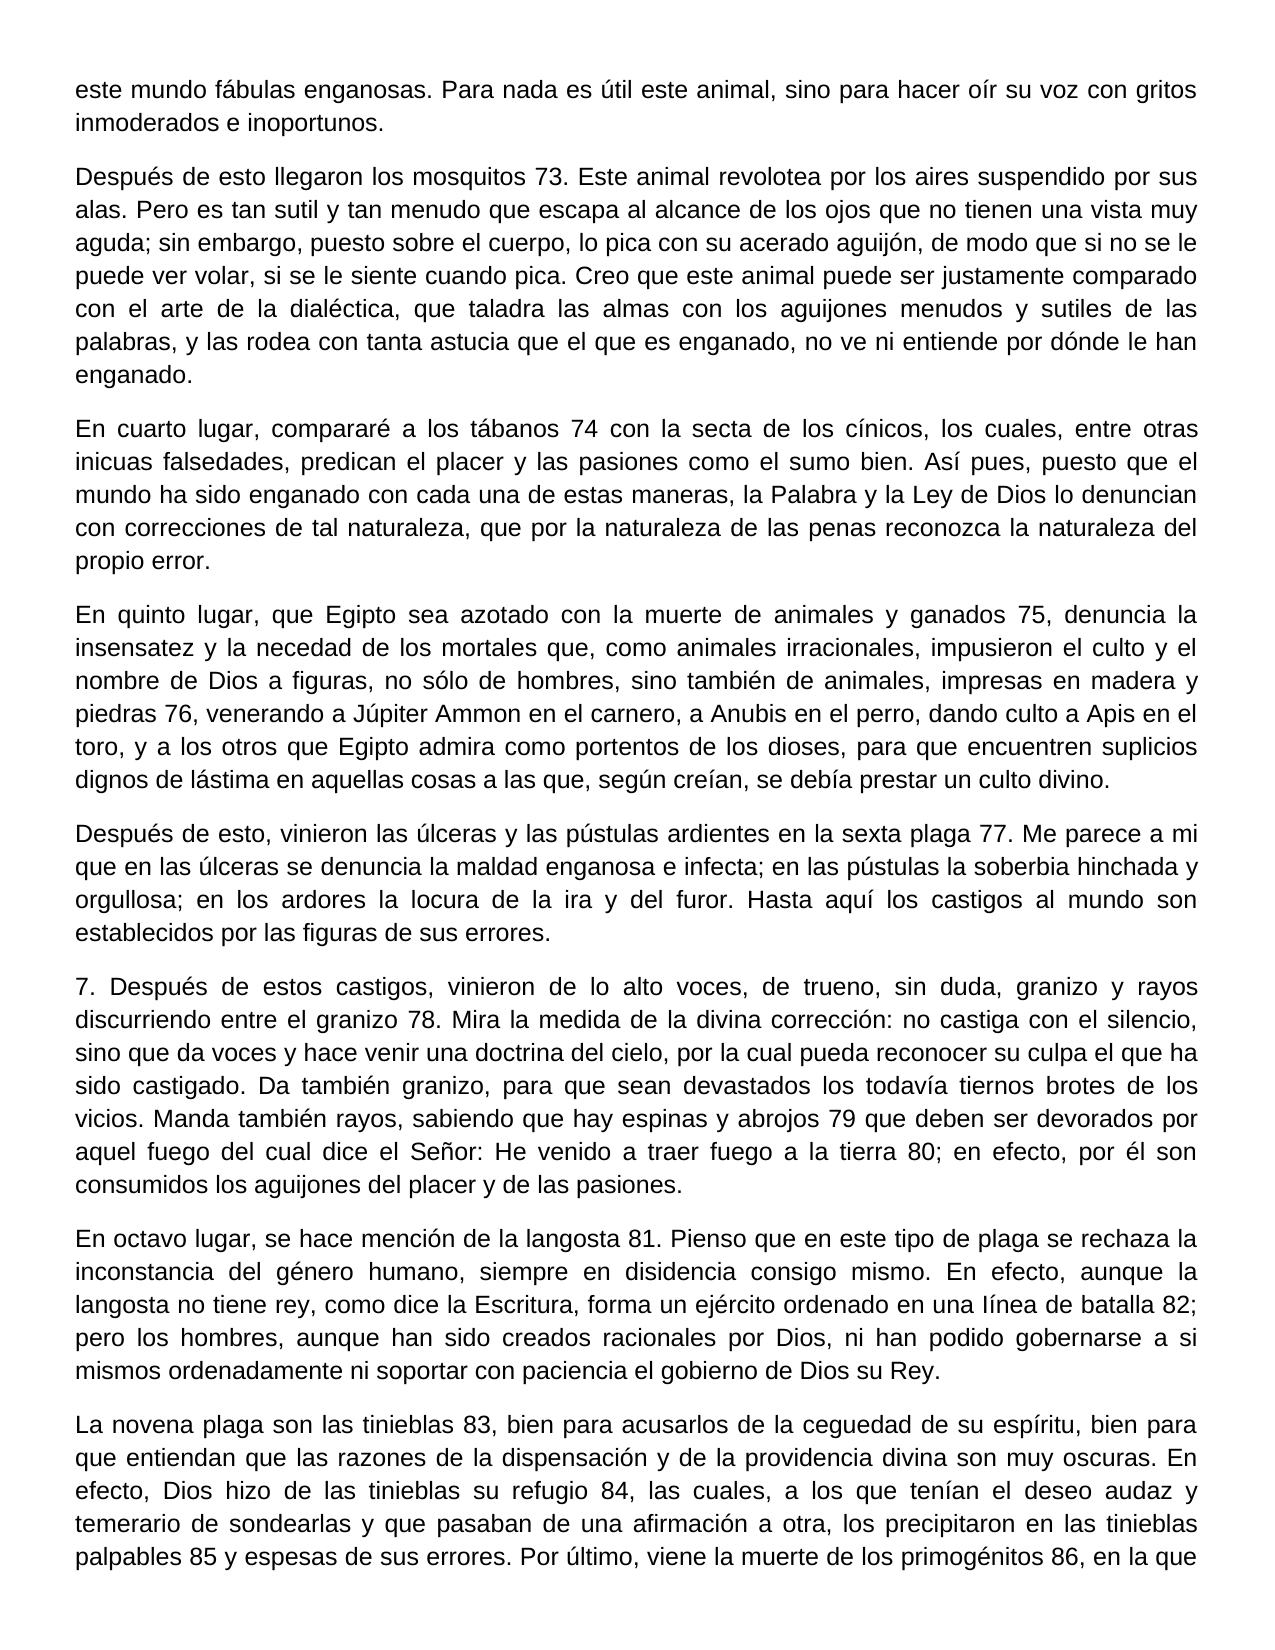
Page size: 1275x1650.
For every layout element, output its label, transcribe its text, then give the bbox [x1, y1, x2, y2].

text En octavo lugar, se hace mención de la langosta 81. Pienso que en este tipo de plaga se rechaza la inconstancia del género humano, siempre en disidencia consigo mismo. En efecto, aunque la langosta no tiene rey, como dice la Escritura, forma un ejército ordenado en una Iínea de batalla 82; pero los hombres, aunque han sido creados racionales por Dios, ni han podido gobernarse a si mismos ordenadamente ni soportar con paciencia el gobierno de Dios su Rey. [75, 1224, 1200, 1384]
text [75, 1409, 1200, 1570]
text Después de esto, vinieron las úlceras y las pústulas ardientes en la sexta plaga 77. Me parece a mi que en las úlceras se denuncia la maldad enganosa e infecta; en las pústulas la soberbia hinchada y orgullosa; en los ardores la locura de la ira y del furor. Hasta aquí los castigos al mundo son establecidos por las figuras de sus errores. [75, 819, 1200, 947]
text Después de esto llegaron los mosquitos 73. Este animal revolotea por los aires suspendido por sus alas. Pero es tan sutil y tan menudo que escapa al alcance de los ojos que no tienen una vista muy aguda; sin embargo, puesto sobre el cuerpo, lo pica con su acerado aguijón, de modo que si no se le puede ver volar, si se le siente cuando pica. Creo que este animal puede ser justamente comparado con el arte de la dialéctica, que taladra las almas con los aguijones menudos y sutiles de las palabras, y las rodea con tanta astucia que el que es enganado, no ve ni entiende por dónde le han enganado. [75, 162, 1200, 389]
text En quinto lugar, que Egipto sea azotado con la muerte de animales y ganados 75, denuncia la insensatez y la necedad de los mortales que, como animales irracionales, impusieron el culto y el nombre de Dios a figuras, no sólo de hombres, sino también de animales, impresas en madera y piedras 76, venerando a Júpiter Ammon en el carnero, a Anubis en el perro, dando culto a Apis en el toro, y a los otros que Egipto admira como portentos de los dioses, para que encuentren suplicios dignos de lástima en aquellas cosas a las que, según creían, se debía prestar un culto divino. [75, 600, 1200, 794]
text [75, 75, 1200, 137]
text En cuarto lugar, compararé a los tábanos 74 con la secta de los cínicos, los cuales, entre otras inicuas falsedades, predican el placer y las pasiones como el sumo bien. Así pues, puesto que el mundo ha sido enganado con cada una de estas maneras, la Palabra y la Ley de Dios lo denuncian con correcciones de tal naturaleza, que por la naturaleza de las penas reconozca la naturaleza del propio error. [75, 414, 1200, 575]
text 7. Después de estos castigos, vinieron de lo alto voces, de trueno, sin duda, granizo y rayos discurriendo entre el granizo 78. Mira la medida de la divina corrección: no castiga con el silencio, sino que da voces y hace venir una doctrina del cielo, por la cual pueda reconocer su culpa el que ha sido castigado. Da también granizo, para que sean devastados los todavía tiernos brotes de los vicios. Manda también rayos, sabiendo que hay espinas y abrojos 79 que deben ser devorados por aquel fuego del cual dice el Señor: He venido a traer fuego a la tierra 80; en efecto, por él son consumidos los aguijones del placer y de las pasiones. [75, 972, 1200, 1198]
